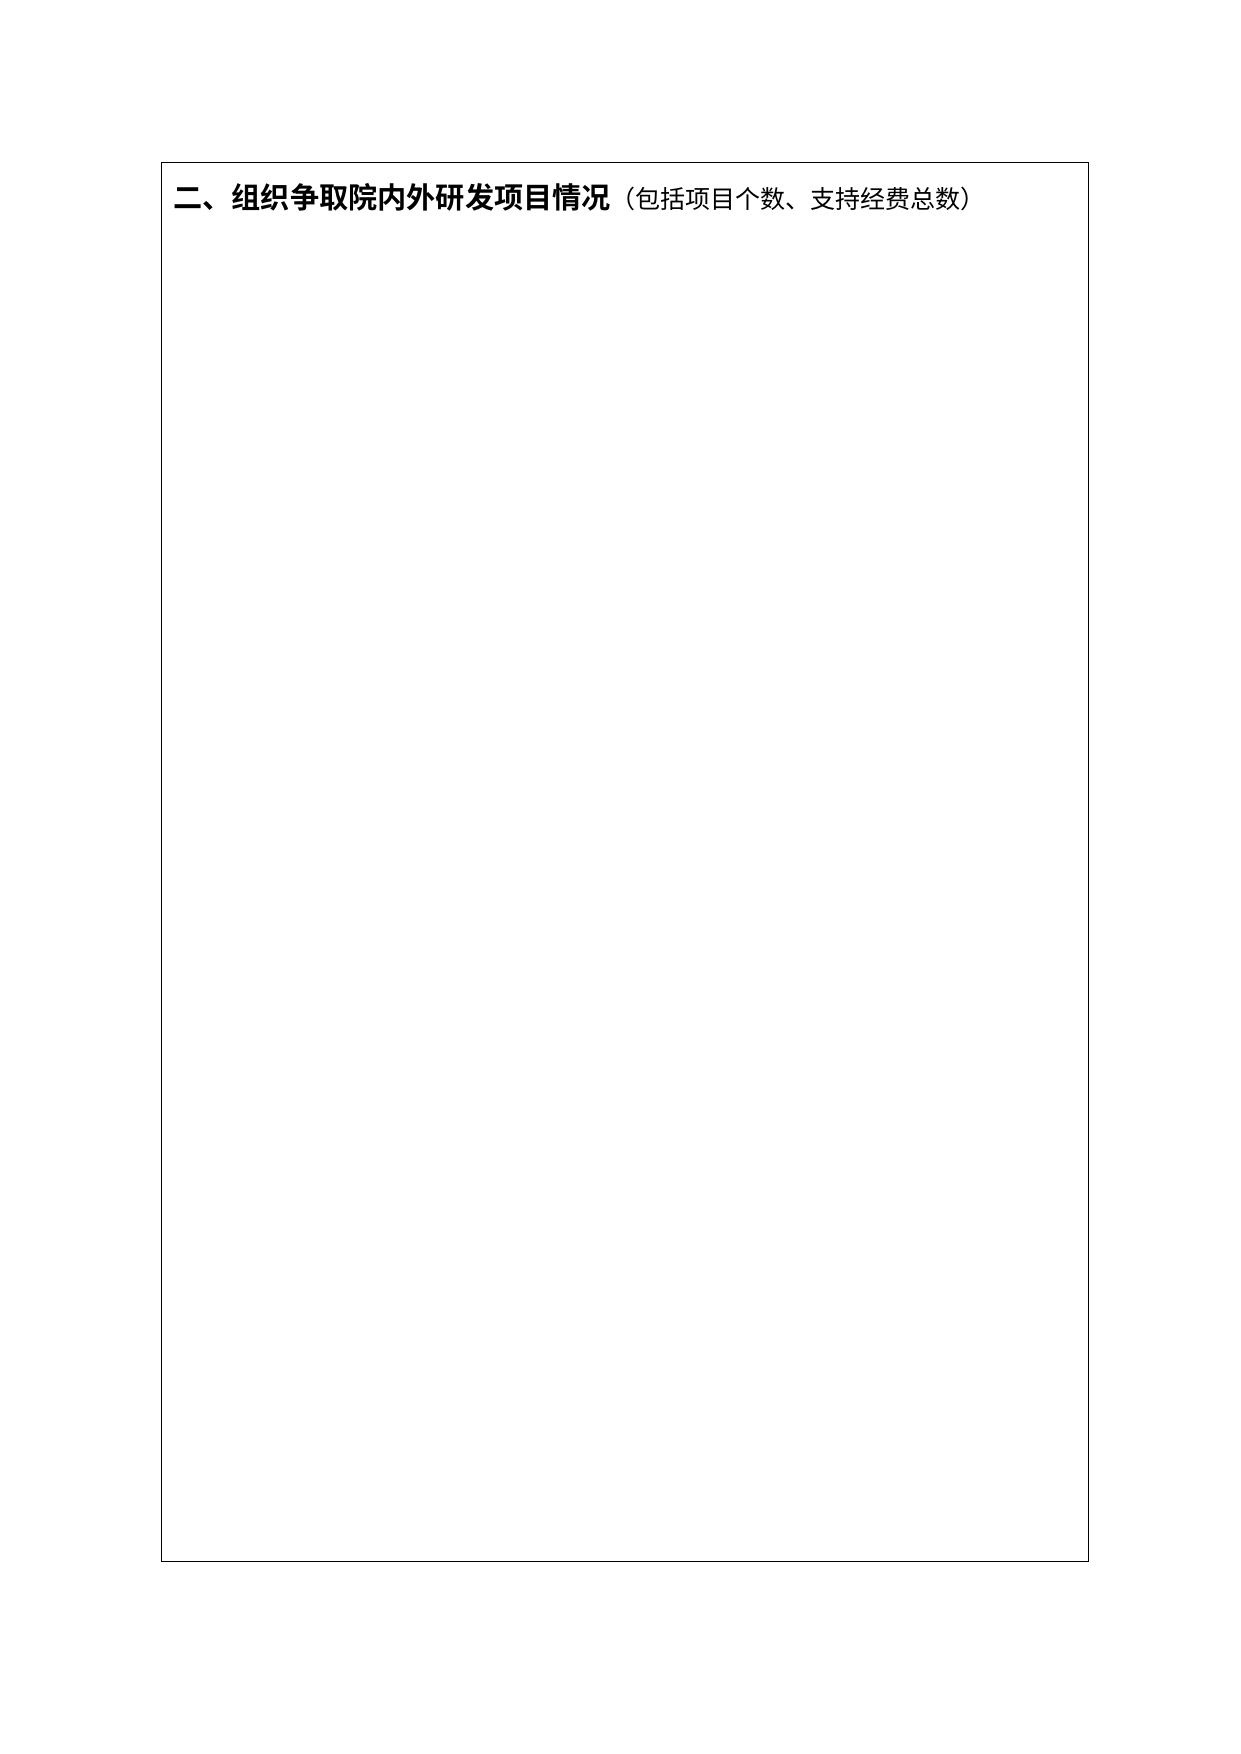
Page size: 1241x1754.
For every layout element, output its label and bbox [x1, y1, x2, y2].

table_cell [162, 163, 1088, 1561]
